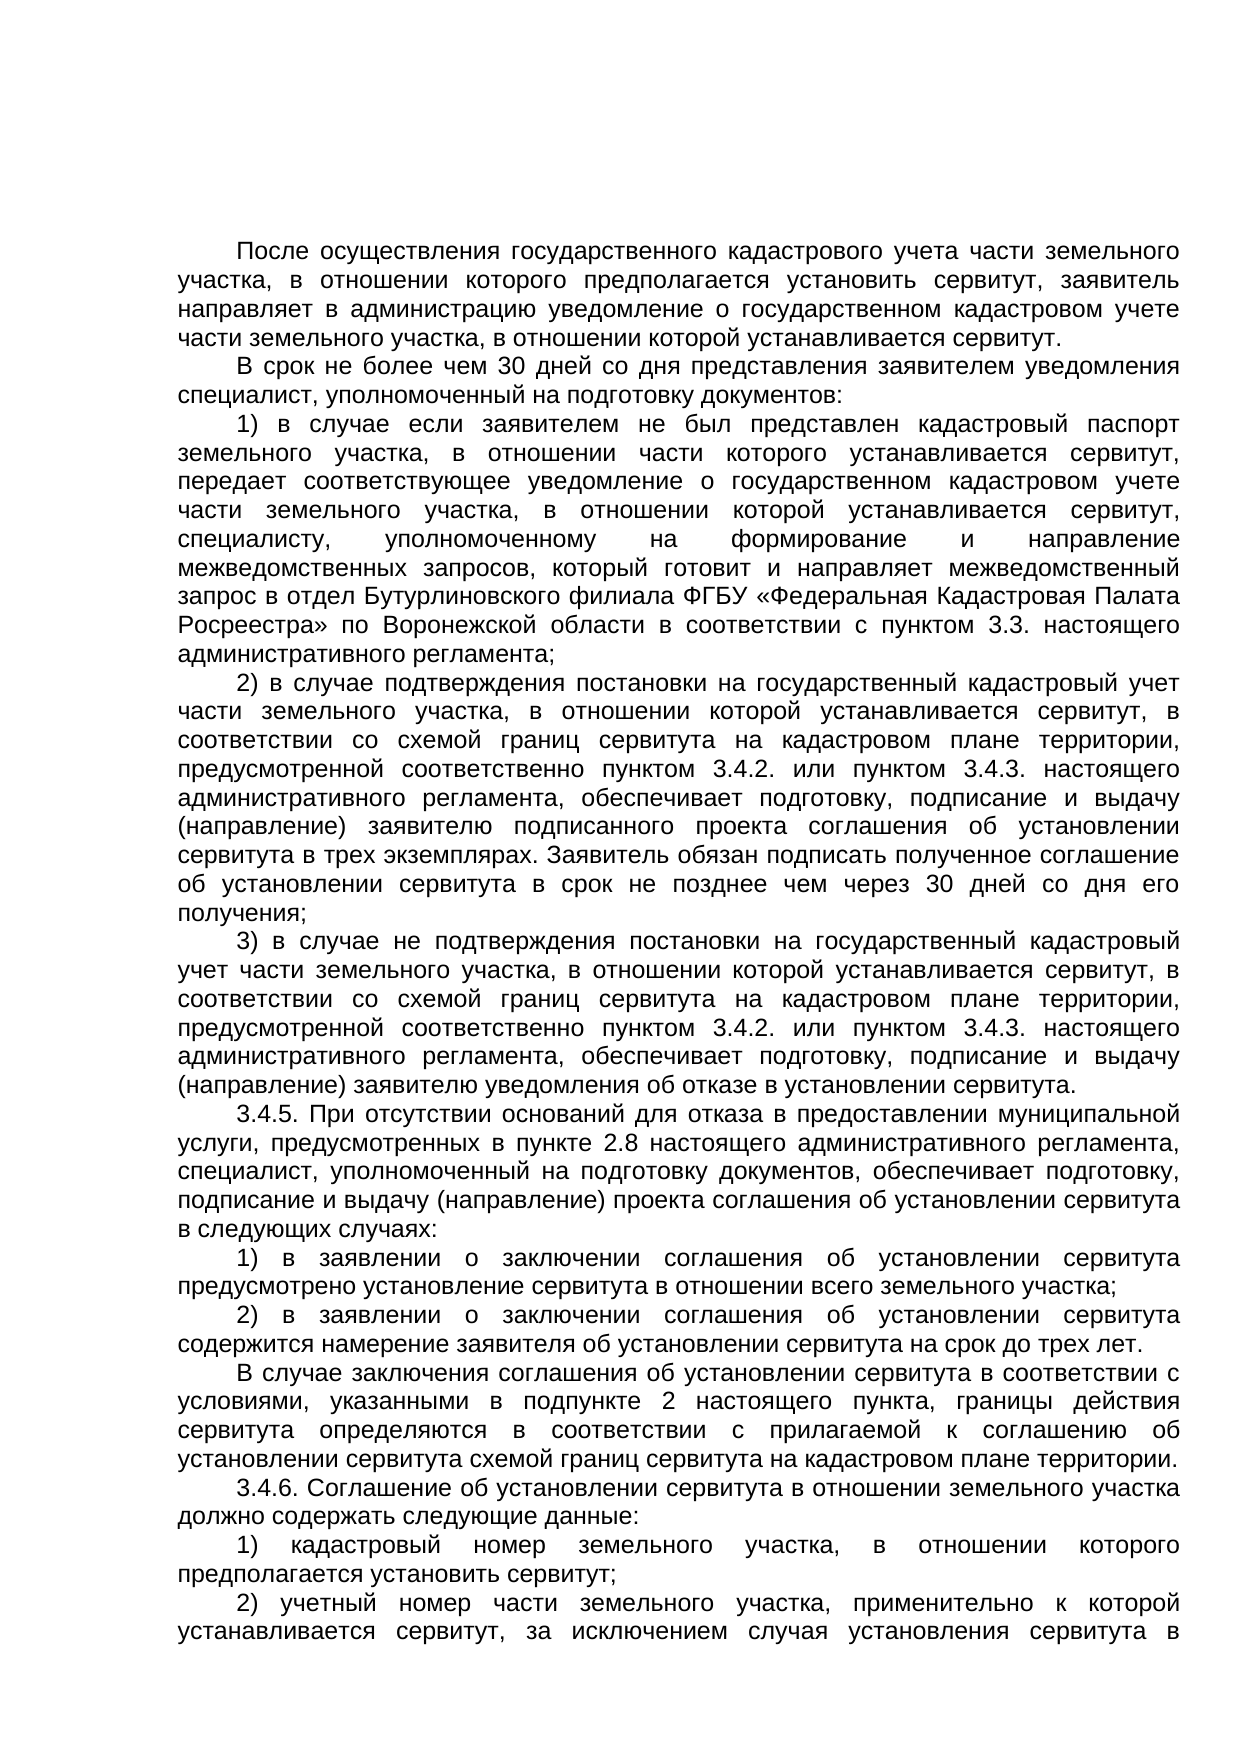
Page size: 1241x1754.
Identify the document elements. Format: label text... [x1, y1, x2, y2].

text 3) в случае не подтверждения постановки на государственный кадастровый учет части земельного участка, в отношении которой устанавливается сервитут, в соответствии со схемой границ сервитута на кадастровом плане территории, предусмотренной соответственно пунктом 3.4.2. или пунктом 3.4.3. настоящего административного регламента, обеспечивает подготовку, подписание и выдачу (направление) заявителю уведомления об отказе в установлении сервитута. [177, 926, 1181, 1099]
text 3.4.5. При отсутствии оснований для отказа в предоставлении муниципальной услуги, предусмотренных в пункте 2.8 настоящего административного регламента, специалист, уполномоченный на подготовку документов, обеспечивает подготовку, подписание и выдачу (направление) проекта соглашения об установлении сервитута в следующих случаях: [177, 1099, 1181, 1242]
text После осуществления государственного кадастрового учета части земельного участка, в отношении которого предполагается установить сервитут, заявитель направляет в администрацию уведомление о государственном кадастровом учете части земельного участка, в отношении которой устанавливается сервитут. [177, 236, 1181, 351]
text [177, 1587, 1181, 1645]
text 3.4.6. Соглашение об установлении сервитута в отношении земельного участка должно содержать следующие данные: [177, 1472, 1181, 1530]
text 1) кадастровый номер земельного участка, в отношении которого предполагается установить сервитут; [177, 1530, 1181, 1587]
text 2) в случае подтверждения постановки на государственный кадастровый учет части земельного участка, в отношении которой устанавливается сервитут, в соответствии со схемой границ сервитута на кадастровом плане территории, предусмотренной соответственно пунктом 3.4.2. или пунктом 3.4.3. настоящего административного регламента, обеспечивает подготовку, подписание и выдачу (направление) заявителю подписанного проекта соглашения об установлении сервитута в трех экземплярах. Заявитель обязан подписать полученное соглашение об установлении сервитута в срок не позднее чем через 30 дней со дня его получения; [177, 667, 1181, 926]
text 2) в заявлении о заключении соглашения об установлении сервитута содержится намерение заявителя об установлении сервитута на срок до трех лет. [177, 1300, 1181, 1357]
text 1) в заявлении о заключении соглашения об установлении сервитута предусмотрено установление сервитута в отношении всего земельного участка; [177, 1242, 1181, 1300]
text 1) в случае если заявителем не был представлен кадастровый паспорт земельного участка, в отношении части которого устанавливается сервитут, передает соответствующее уведомление о государственном кадастровом учете части земельного участка, в отношении которой устанавливается сервитут, специалисту, уполномоченному на формирование и направление межведомственных запросов, который готовит и направляет межведомственный запрос в отдел Бутурлиновского филиала ФГБУ «Федеральная Кадастровая Палата Росреестра» по Воронежской области в соответствии с пунктом 3.3. настоящего административного регламента; [177, 409, 1181, 667]
text В случае заключения соглашения об установлении сервитута в соответствии с условиями, указанными в подпункте 2 настоящего пункта, границы действия сервитута определяются в соответствии с прилагаемой к соглашению об установлении сервитута схемой границ сервитута на кадастровом плане территории. [177, 1357, 1181, 1472]
text В срок не более чем 30 дней со дня представления заявителем уведомления специалист, уполномоченный на подготовку документов: [177, 351, 1181, 409]
